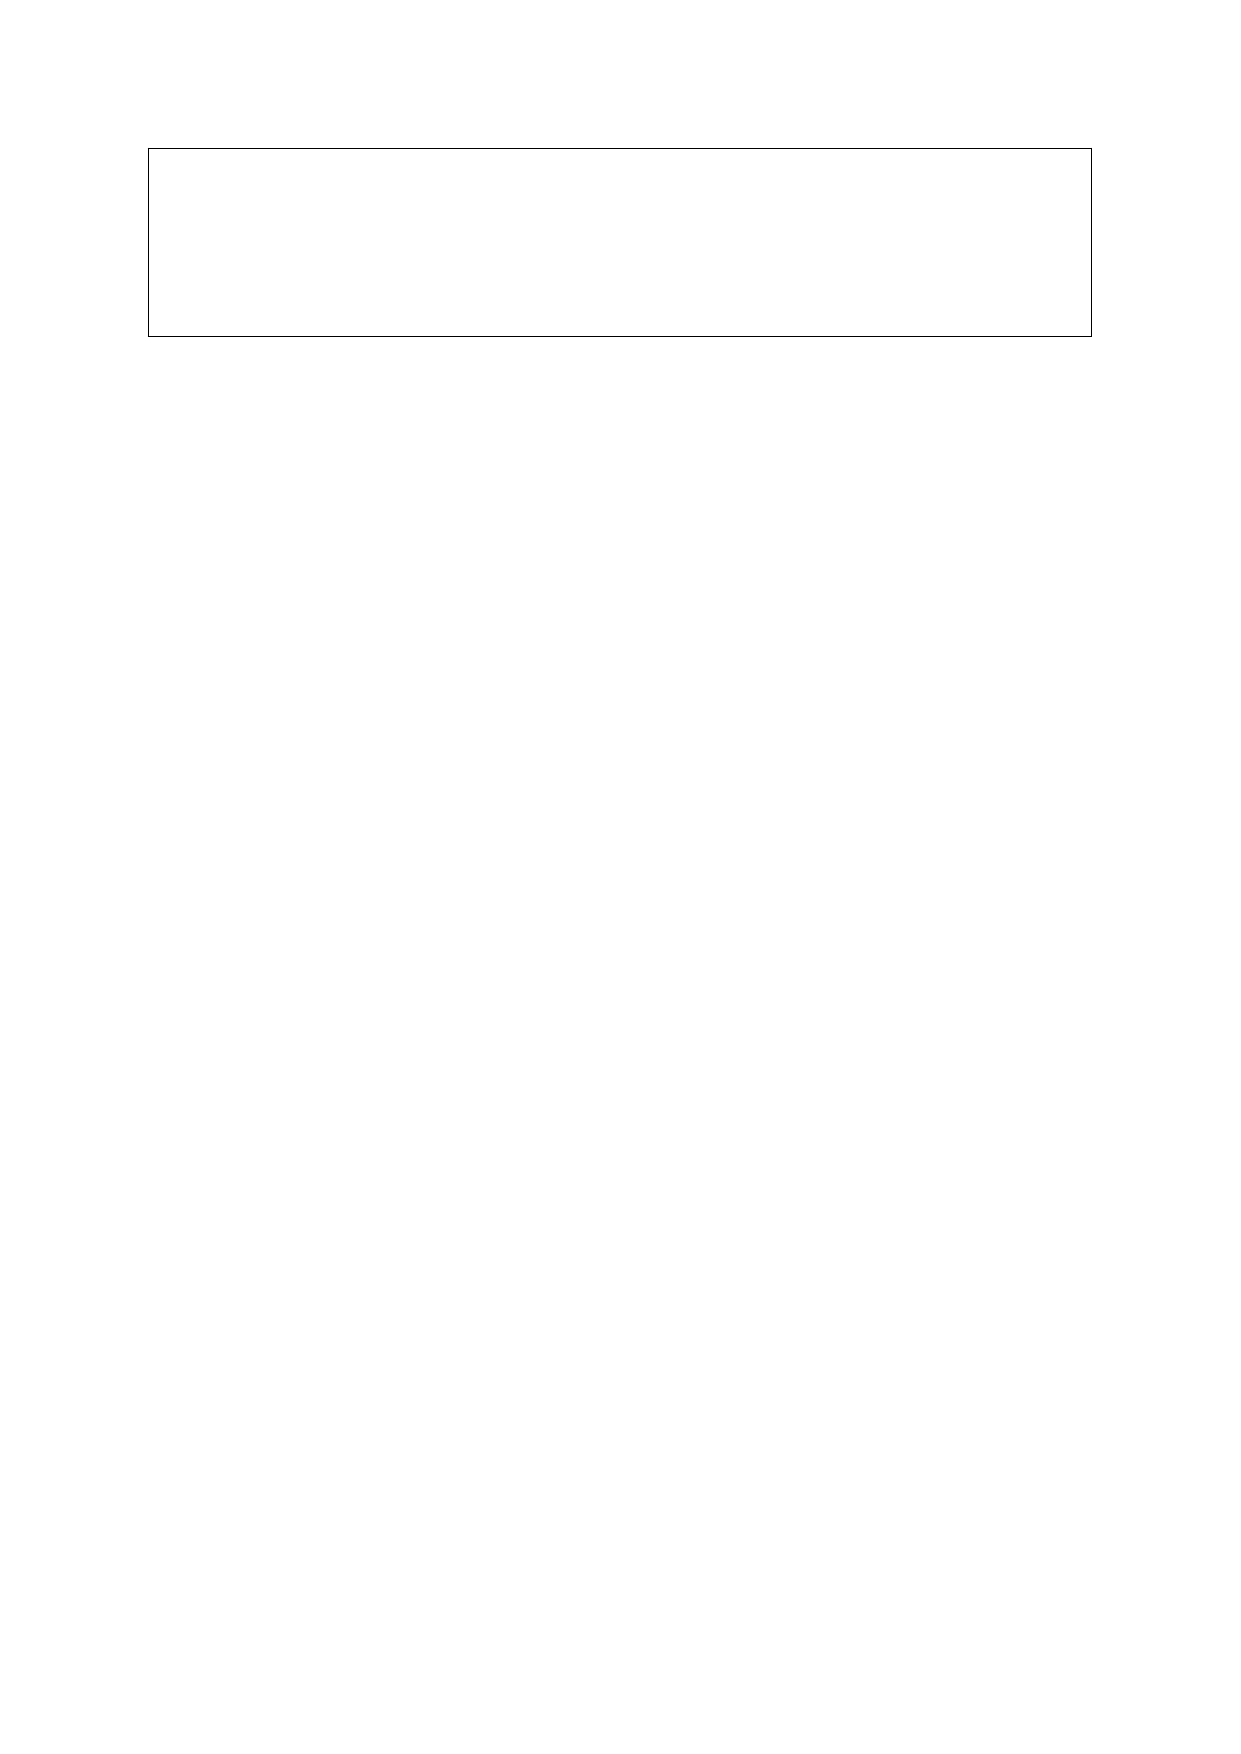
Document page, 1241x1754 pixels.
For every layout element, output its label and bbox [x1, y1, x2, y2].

table_cell [149, 149, 1091, 336]
